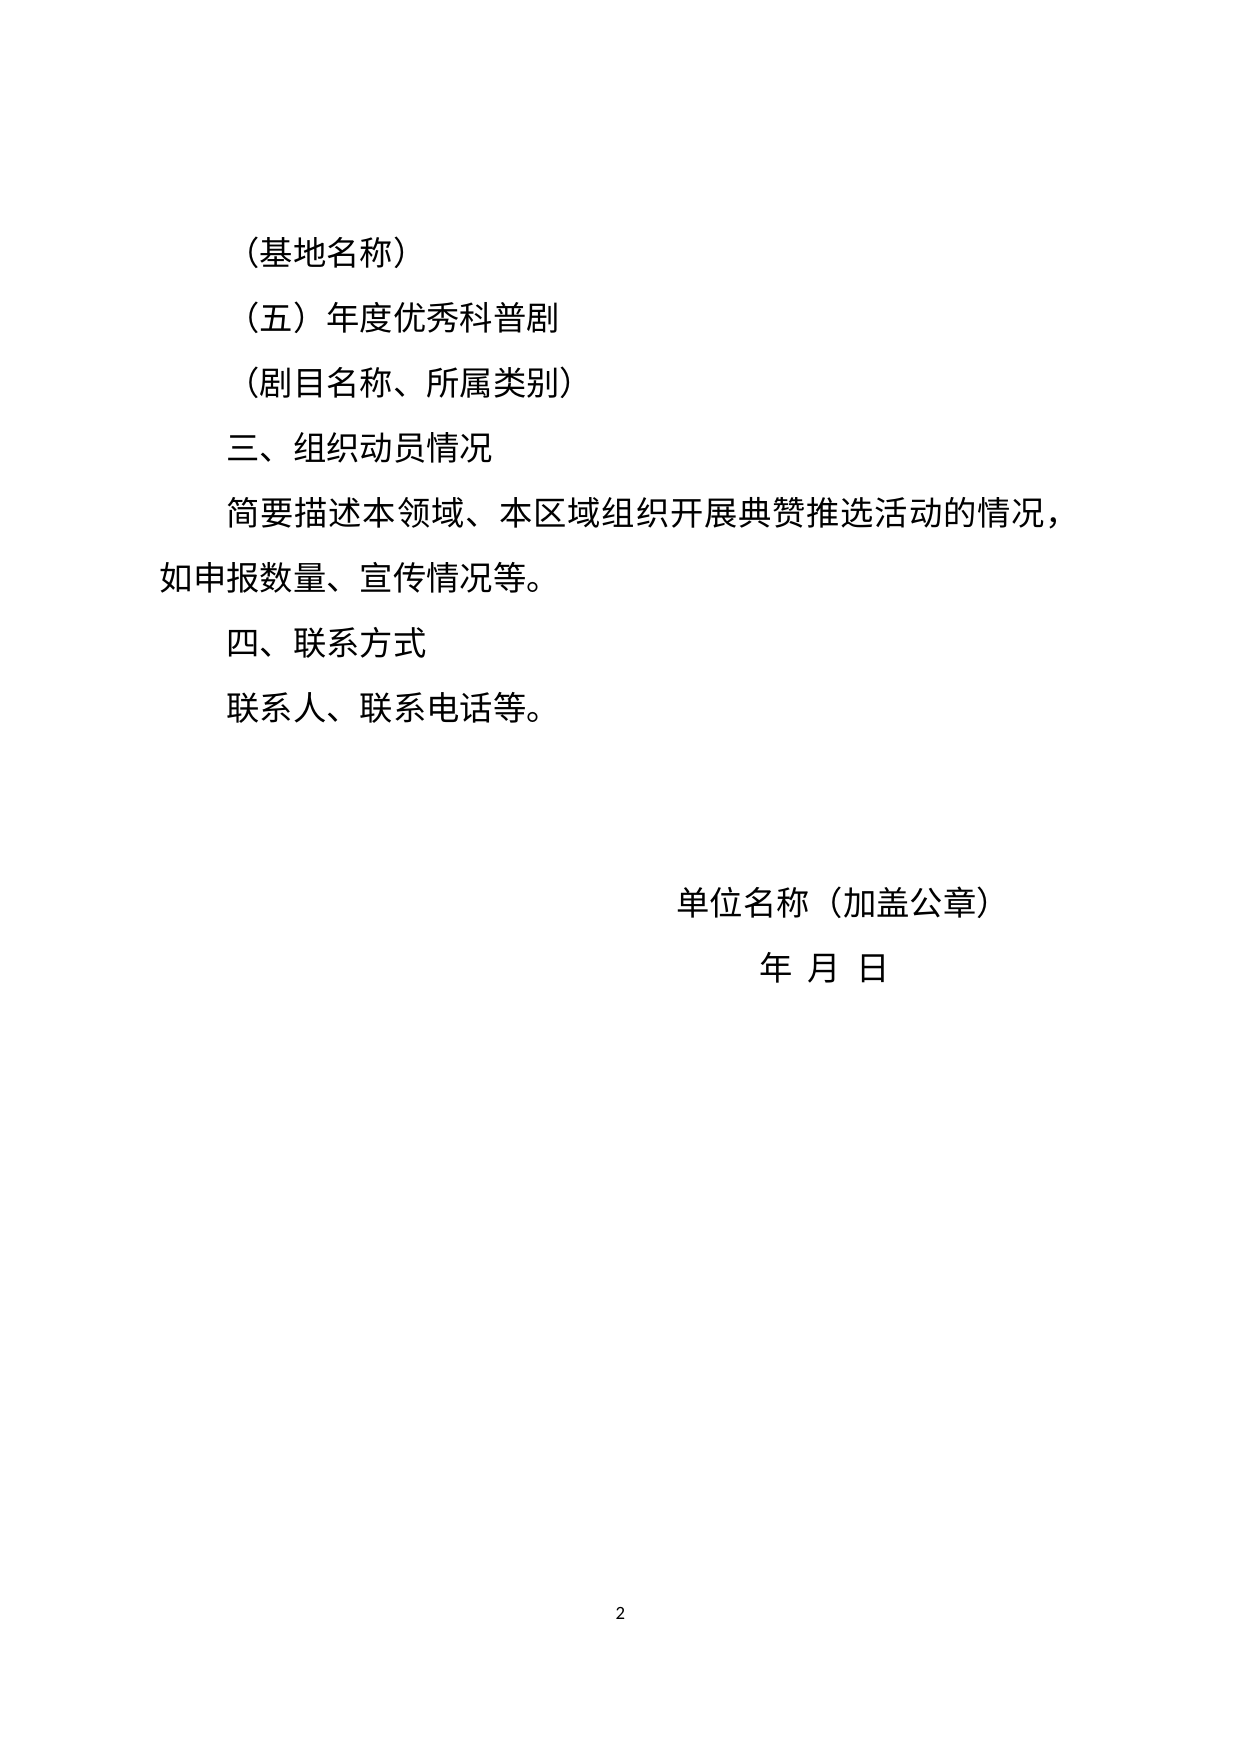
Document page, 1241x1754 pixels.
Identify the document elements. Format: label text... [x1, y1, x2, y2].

text 单位名称（加盖公章） [159, 868, 1081, 933]
text 三、组织动员情况 [159, 413, 1081, 478]
text （基地名称） [159, 218, 1081, 283]
text 年 月 日 [159, 933, 1081, 998]
text （五）年度优秀科普剧 [159, 283, 1081, 348]
text 联系人、联系电话等。 [159, 673, 1081, 738]
text 四、联系方式 [159, 608, 1081, 673]
text 简要描述本领域、本区域组织开展典赞推选活动的情况，如申报数量、宣传情况等。 [159, 478, 1081, 608]
text （剧目名称、所属类别） [159, 348, 1081, 413]
